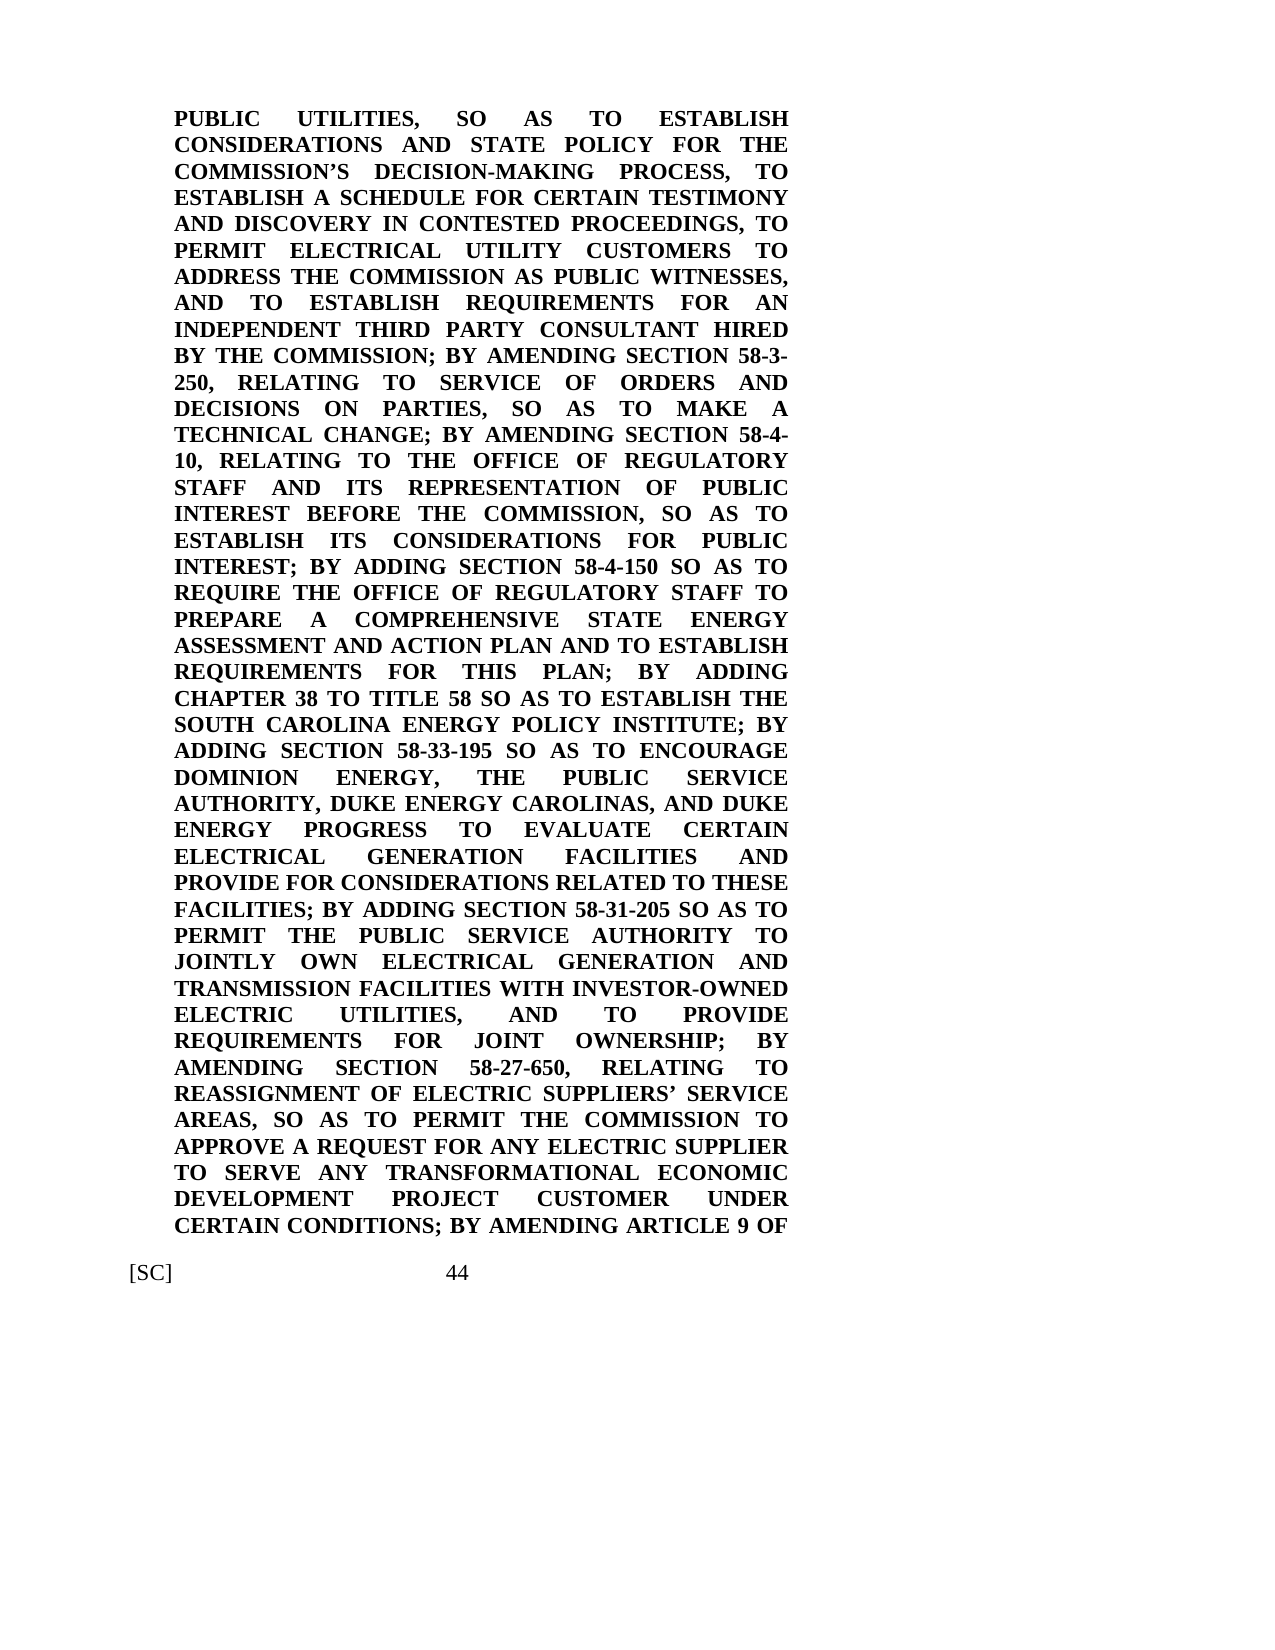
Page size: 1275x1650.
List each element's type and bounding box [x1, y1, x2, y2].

title [129, 105, 789, 1238]
